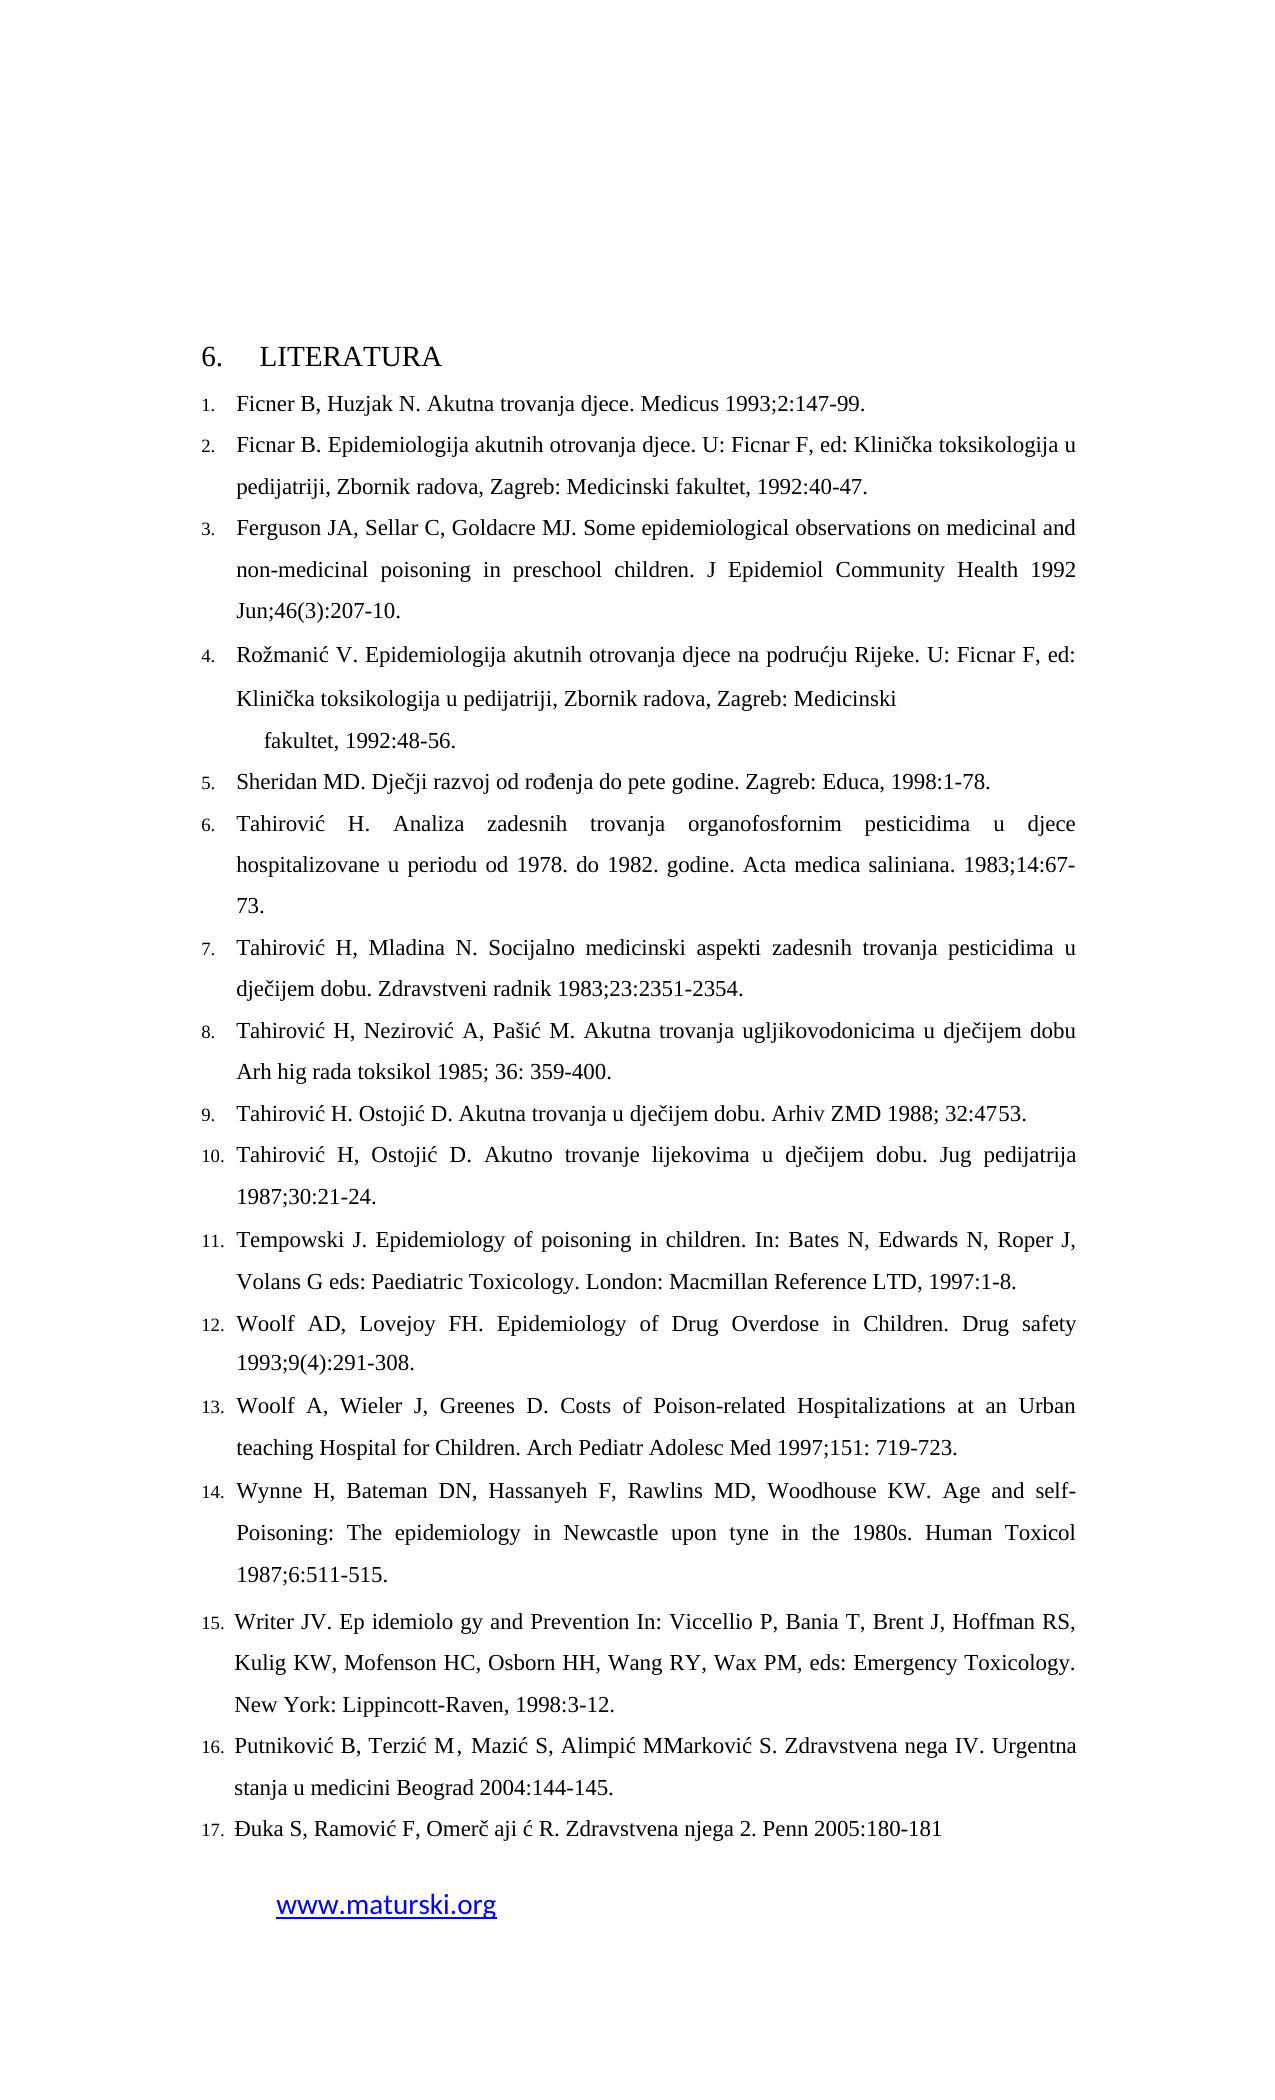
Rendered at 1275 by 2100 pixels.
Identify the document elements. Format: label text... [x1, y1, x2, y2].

list Ficner B, Huzjak N. Akutna trovanja djece. Medicus 1993;2:147-99. [201, 378, 1077, 420]
list Tahirović H. Ostojić D. Akutna trovanja u dječijem dobu. Arhiv ZMD 1988; 32:4753. [201, 1088, 1077, 1129]
list Writer JV. Ep idemiolo gy and Prevention In: Viccellio P, Bania T, Brent J, Hoffman RS, Kulig KW, Mofenson HC, Osborn HH, Wang RY, Wax PM, eds: Emergency Toxicology. New York: Lippincott-Raven, 1998:3-12. [201, 1596, 1077, 1721]
list Woolf A, Wieler J, Greenes D. Costs of Poison-related Hospitalizations at an Urban teaching Hospital for Children. Arch Pediatr Adolesc Med 1997;151: 719-723. [201, 1380, 1077, 1464]
list Tahirović H, Nezirović A, Pašić M. Akutna trovanja ugljikovodonicima u dječijem dobu Arh hig rada toksikol 1985; 36: 359-400. [201, 1005, 1077, 1088]
list Đuka S, Ramović F, Omerč aji ć R. Zdravstvena njega 2. Penn 2005:180-181 [201, 1803, 1077, 1845]
list Tempowski J. Epidemiology of poisoning in children. In: Bates N, Edwards N, Roper J, Volans G eds: Paediatric Toxicology. London: Macmillan Reference LTD, 1997:1-8. [201, 1214, 1077, 1297]
text 6. LITERATURA [201, 339, 1077, 373]
list Tahirović H, Mladina N. Socijalno medicinski aspekti zadesnih trovanja pesticidima u dječijem dobu. Zdravstveni radnik 1983;23:2351-2354. [201, 922, 1077, 1005]
list www.maturski.org [276, 1886, 1077, 1922]
list Woolf AD, Lovejoy FH. Epidemiology of Drug Overdose in Children. Drug safety 1993;9(4):291-308. [201, 1300, 1077, 1378]
text fakultet, 1992:48-56. [237, 715, 1077, 756]
list Rožmanić V. Epidemiologija akutnih otrovanja djece na podrućju Rijeke. U: Ficnar F, ed: Klinička toksikologija u pedijatriji, Zbornik radova, Zagreb: Medicinski [201, 627, 1077, 715]
list Wynne H, Bateman DN, Hassanyeh F, Rawlins MD, Woodhouse KW. Age and self-Poisoning: The epidemiology in Newcastle upon tyne in the 1980s. Human Toxicol 1987;6:511-515. [201, 1465, 1077, 1591]
list Ficnar B. Epidemiologija akutnih otrovanja djece. U: Ficnar F, ed: Klinička toksikologija u pedijatriji, Zbornik radova, Zagreb: Medicinski fakultet, 1992:40-47. [201, 420, 1077, 503]
list Tahirović H. Analiza zadesnih trovanja organofosfornim pesticidima u djece hospitalizovane u periodu od 1978. do 1982. godine. Acta medica saliniana. 1983;14:67-73. [201, 798, 1077, 922]
list Sheridan MD. Dječji razvoj od rođenja do pete godine. Zagreb: Educa, 1998:1-78. [201, 756, 1077, 798]
list Tahirović H, Ostojić D. Akutno trovanje lijekovima u dječijem dobu. Jug pedijatrija 1987;30:21-24. [201, 1129, 1077, 1212]
list Ferguson JA, Sellar C, Goldacre MJ. Some epidemiological observations on medicinal and non-medicinal poisoning in preschool children. J Epidemiol Community Health 1992 Jun;46(3):207-10. [201, 503, 1077, 627]
list Putniković B, Terzić M, Mazić S, Alimpić MMarković S. Zdravstvena nega IV. Urgentna stanja u medicini Beograd 2004:144-145. [201, 1721, 1077, 1803]
